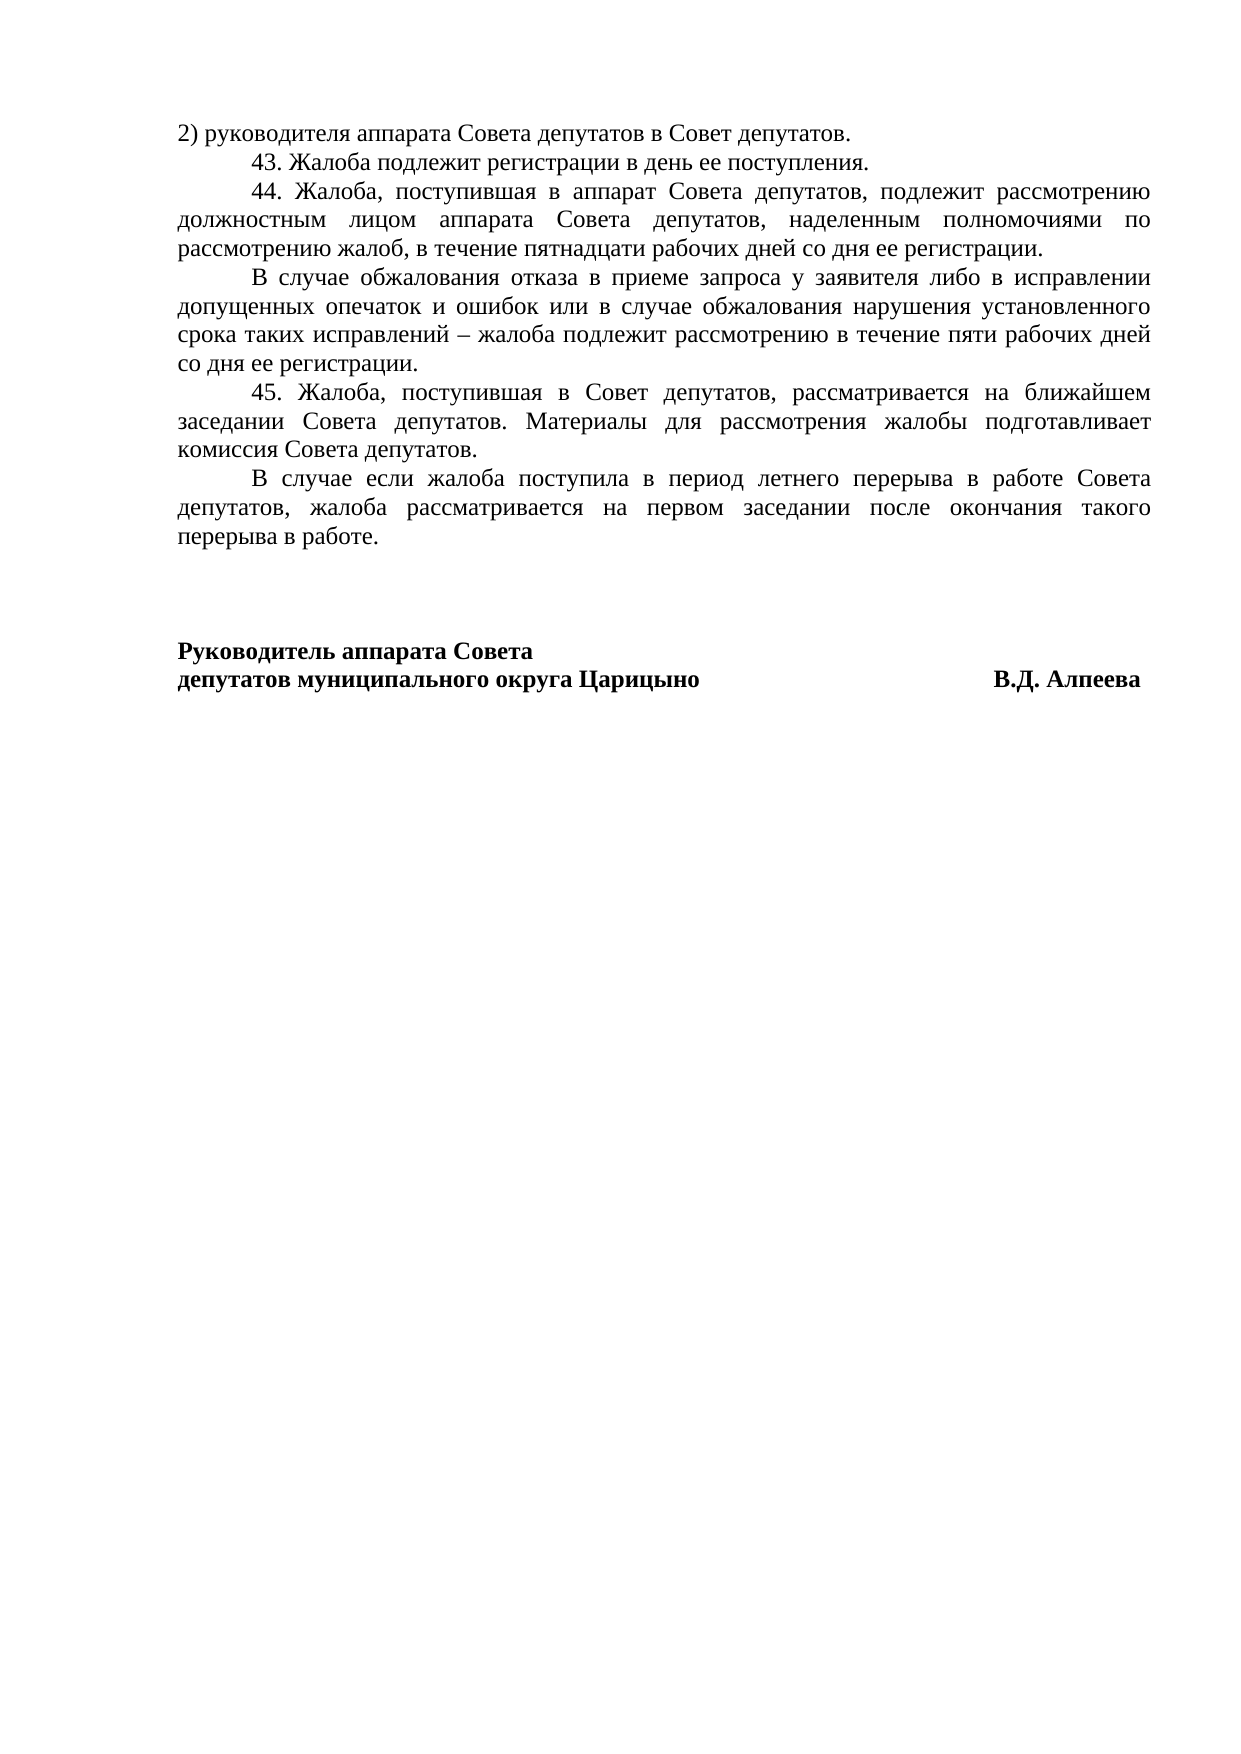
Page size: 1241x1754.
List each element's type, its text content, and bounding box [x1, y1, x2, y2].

text В случае если жалоба поступила в период летнего перерыва в работе Совета депутатов, жалоба рассматривается на первом заседании после окончания такого перерыва в работе. [177, 463, 1152, 549]
text 45. Жалоба, поступившая в Совет депутатов, рассматривается на ближайшем заседании Совета депутатов. Материалы для рассмотрения жалобы подготавливает комиссия Совета депутатов. [177, 377, 1152, 463]
text 43. Жалоба подлежит регистрации в день ее поступления. [177, 147, 1152, 176]
text В случае обжалования отказа в приеме запроса у заявителя либо в исправлении допущенных опечаток и ошибок или в случае обжалования нарушения установленного срока таких исправлений – жалоба подлежит рассмотрению в течение пяти рабочих дней со дня ее регистрации. [177, 262, 1152, 377]
text депутатов муниципального округа Царицыно В.Д. Алпеева [177, 664, 1152, 693]
text 2) руководителя аппарата Совета депутатов в Совет депутатов. [177, 118, 1152, 147]
text Руководитель аппарата Совета [177, 636, 1152, 664]
text 44. Жалоба, поступившая в аппарат Совета депутатов, подлежит рассмотрению должностным лицом аппарата Совета депутатов, наделенным полномочиями по рассмотрению жалоб, в течение пятнадцати рабочих дней со дня ее регистрации. [177, 176, 1152, 262]
